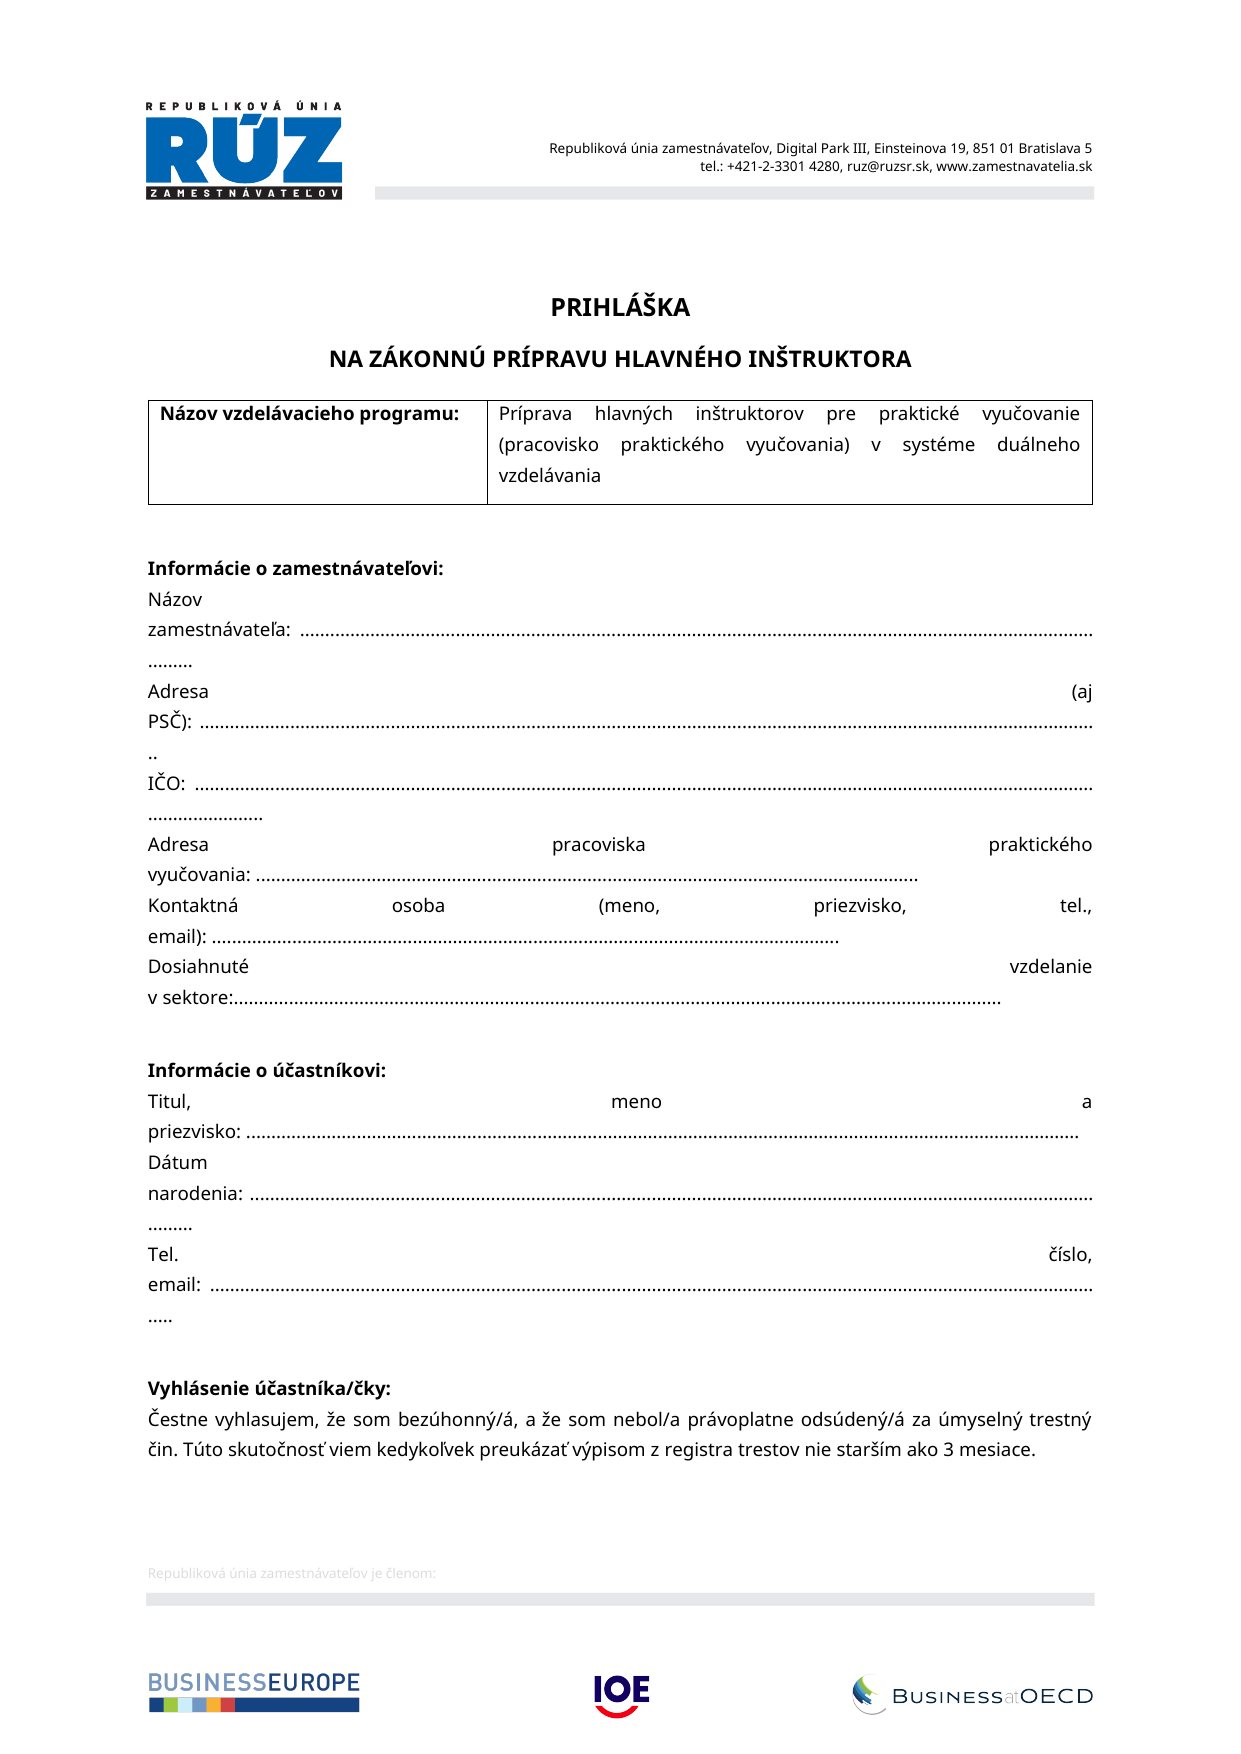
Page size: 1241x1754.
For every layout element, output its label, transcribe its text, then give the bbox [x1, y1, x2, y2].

text Adresa pracoviska praktického vyučovania: .................................................................................................................................... [148, 831, 1092, 887]
table_header Názov vzdelávacieho programu: [149, 401, 487, 503]
text Vyhlásenie účastníka/čky: [148, 1375, 1092, 1401]
text Dátum narodenia: ................................................................................................................................................................................. [148, 1149, 1092, 1236]
text Dosiahnuté vzdelanie v sektore:......................................................................................................................................................... [148, 954, 1092, 1010]
text Kontaktná osoba (meno, priezvisko, tel., email): ............................................................................................................................. [148, 892, 1092, 948]
text PRIHLÁŠKA [148, 289, 1092, 323]
text Tel. číslo, email: ..................................................................................................................................................................................... [148, 1241, 1092, 1328]
table_header Príprava hlavných inštruktorov pre praktické vyučovanie (pracovisko praktického vyučovania) v systéme duálneho vzdelávania [488, 401, 1092, 503]
text Titul, meno a priezvisko: ...................................................................................................................................................................... [148, 1088, 1092, 1144]
text Adresa (aj PSČ): .................................................................................................................................................................................... [148, 678, 1092, 765]
text IČO: .......................................................................................................................................................................................................... [148, 770, 1092, 826]
picture [0, 1499, 1241, 1754]
picture [0, 0, 1241, 291]
text NA ZÁKONNÚ PRÍPRAVU HLAVNÉHO INŠTRUKTORA [148, 343, 1092, 374]
text Informácie o účastníkovi: [148, 1057, 1092, 1083]
text Názov zamestnávateľa: ....................................................................................................................................................................... [148, 586, 1092, 673]
text Čestne vyhlasujem, že som bezúhonný/á, a že som nebol/a právoplatne odsúdený/á za úmyselný trestný čin. Túto skutočnosť viem kedykoľvek preukázať výpisom z registra trestov nie starším ako 3 mesiace. [148, 1406, 1092, 1462]
text Informácie o zamestnávateľovi: [148, 556, 1092, 581]
